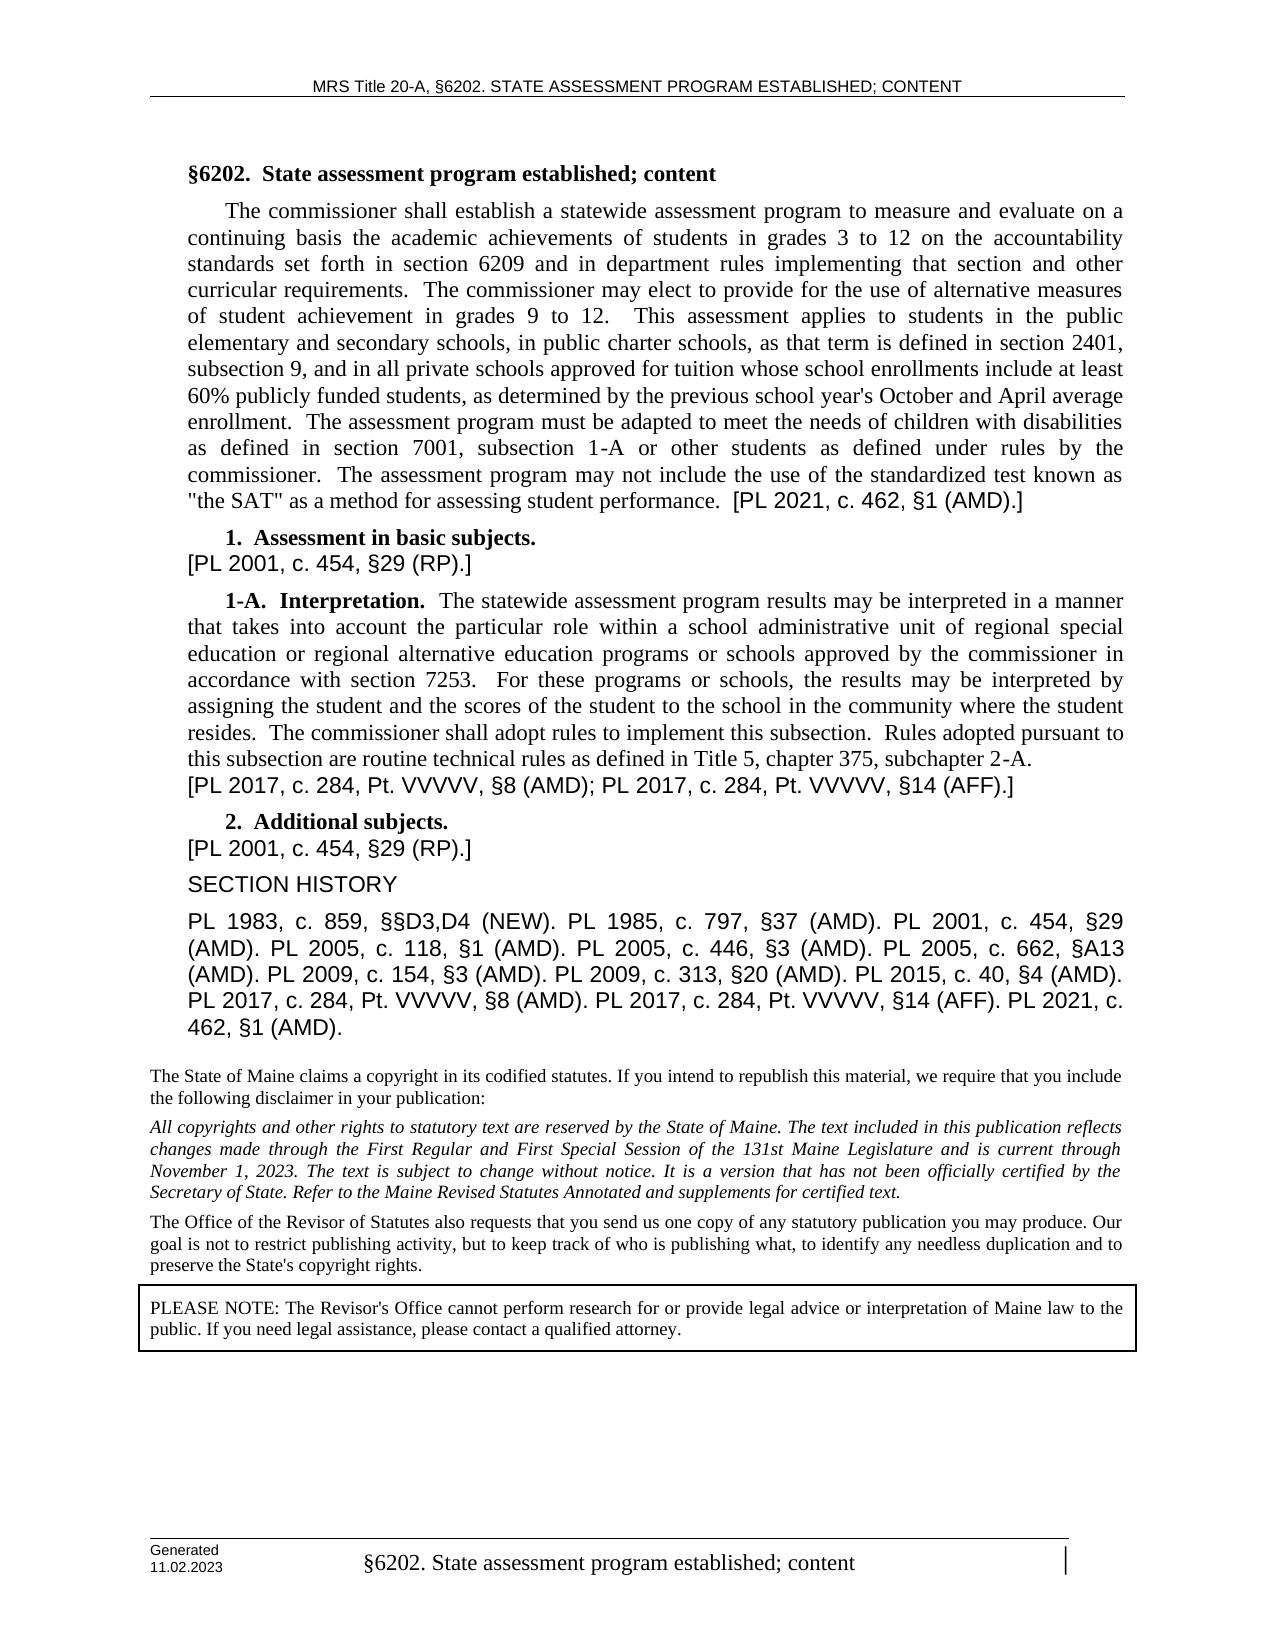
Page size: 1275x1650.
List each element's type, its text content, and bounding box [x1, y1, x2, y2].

text 2. Additional subjects. [187, 808, 1125, 835]
text PL 1983, c. 859, §§D3,D4 (NEW). PL 1985, c. 797, §37 (AMD). PL 2001, c. 454, §29 (AMD). PL 2005, c. 118, §1 (AMD). PL 2005, c. 446, §3 (AMD). PL 2005, c. 662, §A13 (AMD). PL 2009, c. 154, §3 (AMD). PL 2009, c. 313, §20 (AMD). PL 2015, c. 40, §4 (AMD). PL 2017, c. 284, Pt. VVVVV, §8 (AMD). PL 2017, c. 284, Pt. VVVVV, §14 (AFF). PL 2021, c. 462, §1 (AMD). [187, 908, 1125, 1040]
text All copyrights and other rights to statutory text are reserved by the State of Maine. The text included in this publication reflects changes made through the First Regular and First Special Session of the 131st Maine Legislature and is current through November 1, 2023 . The text is subject to change without notice. It is a version that has not been officially certified by the Secretary of State. Refer to the Maine Revised Statutes Annotated and supplements for certified text. [150, 1116, 1125, 1203]
text PLEASE NOTE: The Revisor's Office cannot perform research for or provide legal advice or interpretation of Maine law to the public. If you need legal assistance, please contact a qualified attorney. [140, 1286, 1135, 1350]
text [PL 2001, c. 454, §29 (RP).] [187, 550, 1125, 577]
text The commissioner shall establish a statewide assessment program to measure and evaluate on a continuing basis the academic achievements of students in grades 3 to 12 on the accountability standards set forth in section 6209 and in department rules implementing that section and other curricular requirements. The commissioner may elect to provide for the use of alternative measures of student achievement in grades 9 to 12. This assessment applies to students in the public elementary and secondary schools, in public charter schools, as that term is defined in section 2401, subsection 9, and in all private schools approved for tuition whose school enrollments include at least 60% publicly funded students, as determined by the previous school year's October and April average enrollment. The assessment program must be adapted to meet the needs of children with disabilities as defined in section 7001, subsection 1‑A or other students as defined under rules by the commissioner. The assessment program may not include the use of the standardized test known as "the SAT" as a method for assessing student performance. [PL 2021, c. 462, §1 (AMD).] [187, 197, 1125, 513]
text [PL 2017, c. 284, Pt. VVVVV, §8 (AMD); PL 2017, c. 284, Pt. VVVVV, §14 (AFF).] [187, 772, 1125, 798]
text 1. Assessment in basic subjects. [187, 524, 1125, 550]
text SECTION HISTORY [187, 871, 1125, 898]
text The Office of the Revisor of Statutes also requests that you send us one copy of any statutory publication you may produce. Our goal is not to restrict publishing activity, but to keep track of who is publishing what, to identify any needless duplication and to preserve the State's copyright rights. [150, 1211, 1125, 1276]
text 1-A. Interpretation. The statewide assessment program results may be interpreted in a manner that takes into account the particular role within a school administrative unit of regional special education or regional alternative education programs or schools approved by the commissioner in accordance with section 7253. For these programs or schools, the results may be interpreted by assigning the student and the scores of the student to the school in the community where the student resides. The commissioner shall adopt rules to implement this subsection. Rules adopted pursuant to this subsection are routine technical rules as defined in Title 5, chapter 375, subchapter 2‑A. [187, 587, 1125, 772]
text §6202. State assessment program established; content [187, 160, 1125, 187]
text [PL 2001, c. 454, §29 (RP).] [187, 835, 1125, 861]
text The State of Maine claims a copyright in its codified statutes. If you intend to republish this material, we require that you include the following disclaimer in your publication: [150, 1065, 1125, 1108]
